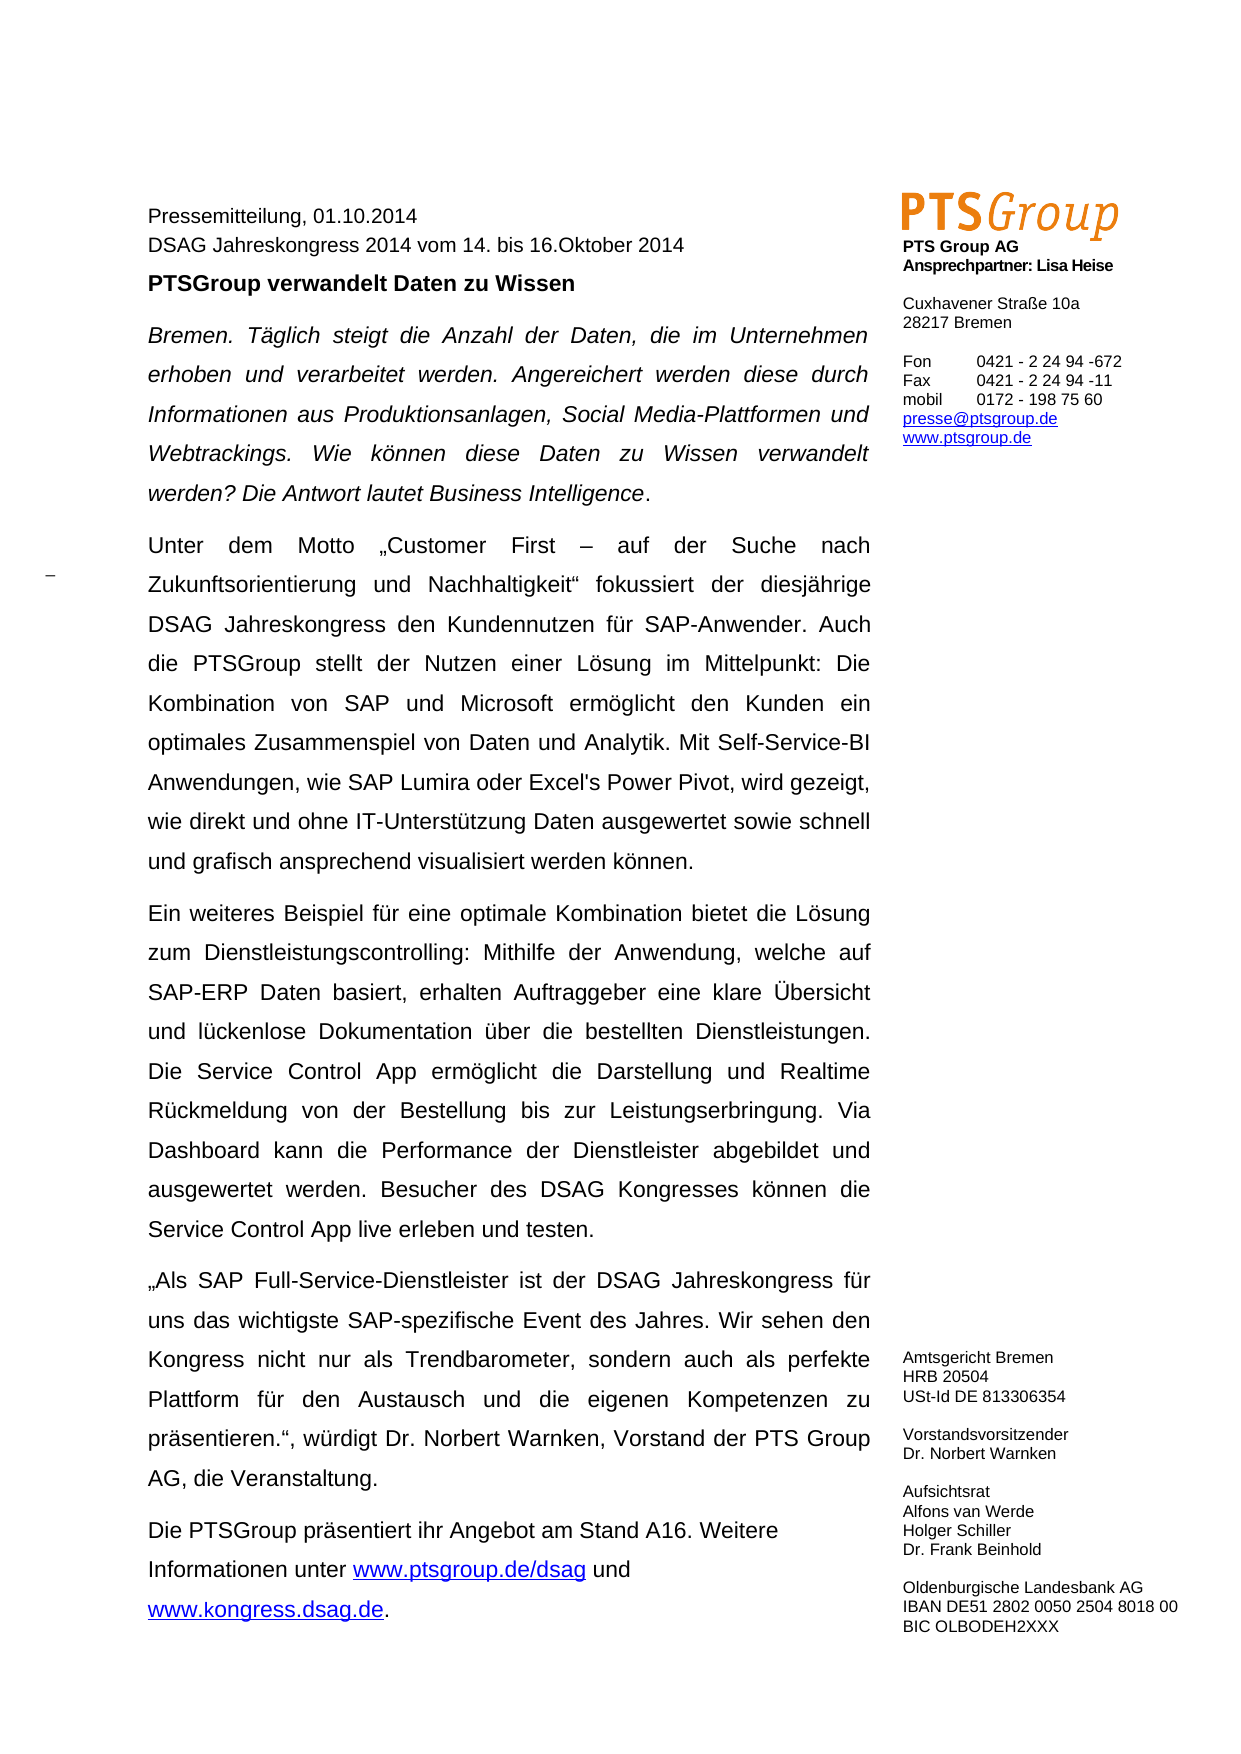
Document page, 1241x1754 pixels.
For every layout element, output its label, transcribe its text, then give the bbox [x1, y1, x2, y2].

text DSAG Jahreskongress 2014 vom 14. bis 16.Oktober 2014 PTSGroup verwandelt Daten zu Wissen [148, 233, 871, 296]
text Amtsgericht Bremen HRB 20504 USt-Id DE 813306354 [903, 1348, 1233, 1406]
text „Als SAP Full-Service-Dienstleister ist der DSAG Jahreskongress für uns das wichtigste SAP-spezifische Event des Jahres. Wir sehen den Kongress nicht nur als Trendbarometer, sondern auch als perfekte Plattform für den Austausch und die eigenen Kompetenzen zu präsentieren.“, würdigt Dr. Norbert Warnken, Vorstand der PTS Group AG, die Veranstaltung. [148, 1267, 871, 1491]
picture [881, 152, 1136, 264]
text Aufsichtsrat Alfons van Werde Holger Schiller Dr. Frank Beinhold [903, 1482, 1233, 1559]
text Die PTSGroup präsentiert ihr Angebot am Stand A16. Weitere Informationen unter www.ptsgroup.de/dsag und www.kongress.dsag.de. [148, 1517, 871, 1622]
text IBAN DE51 2802 0050 2504 8018 00 [903, 1597, 1233, 1616]
text Vorstandsvorsitzender Dr. Norbert Warnken [903, 1425, 1233, 1463]
text Ansprechpartner: Lisa Heise [903, 256, 1233, 275]
text Fon 0421 - 2 24 94 -672 Fax 0421 - 2 24 94 -11 mobil 0172 - 198 75 60 [903, 351, 1233, 409]
text Oldenburgische Landesbank AG [903, 1578, 1233, 1597]
text 28217 Bremen [903, 313, 1233, 332]
text BIC OLBODEH2XXX [903, 1616, 1233, 1636]
text Unter dem Motto „Customer First – auf der Suche nach Zukunftsorientierung und Nachhaltigkeit“ fokussiert der diesjährige DSAG Jahreskongress den Kundennutzen für SAP-Anwender. Auch die PTSGroup stellt der Nutzen einer Lösung im Mittelpunkt: Die Kombination von SAP und Microsoft ermöglicht den Kunden ein optimales Zusammenspiel von Daten und Analytik. Mit Self-Service-BI Anwendungen, wie SAP Lumira oder Excel's Power Pivot, wird gezeigt, wie direkt und ohne IT-Unterstützung Daten ausgewertet sowie schnell und grafisch ansprechend visualisiert werden können. [148, 532, 871, 874]
text PTS Group AG [903, 236, 1233, 256]
text Cuxhavener Straße 10a [903, 294, 1233, 313]
text www.ptsgroup.de [903, 428, 1233, 447]
text presse@ptsgroup.de [903, 409, 1233, 428]
text Bremen. Täglich steigt die Anzahl der Daten, die im Unternehmen erhoben und verarbeitet werden. Angereichert werden diese durch Informationen aus Produktionsanlagen, Social Media-Plattformen und Webtrackings. Wie können diese Daten zu Wissen verwandelt werden? Die Antwort lautet Business Intelligence. [148, 322, 871, 506]
text Ein weiteres Beispiel für eine optimale Kombination bietet die Lösung zum Dienstleistungscontrolling: Mithilfe der Anwendung, welche auf SAP-ERP Daten basiert, erhalten Auftraggeber eine klare Übersicht und lückenlose Dokumentation über die bestellten Dienstleistungen. Die Service Control App ermöglicht die Darstellung und Realtime Rückmeldung von der Bestellung bis zur Leistungserbringung. Via Dashboard kann die Performance der Dienstleister abgebildet und ausgewertet werden. Besucher des DSAG Kongresses können die Service Control App live erleben und testen. [148, 900, 871, 1242]
